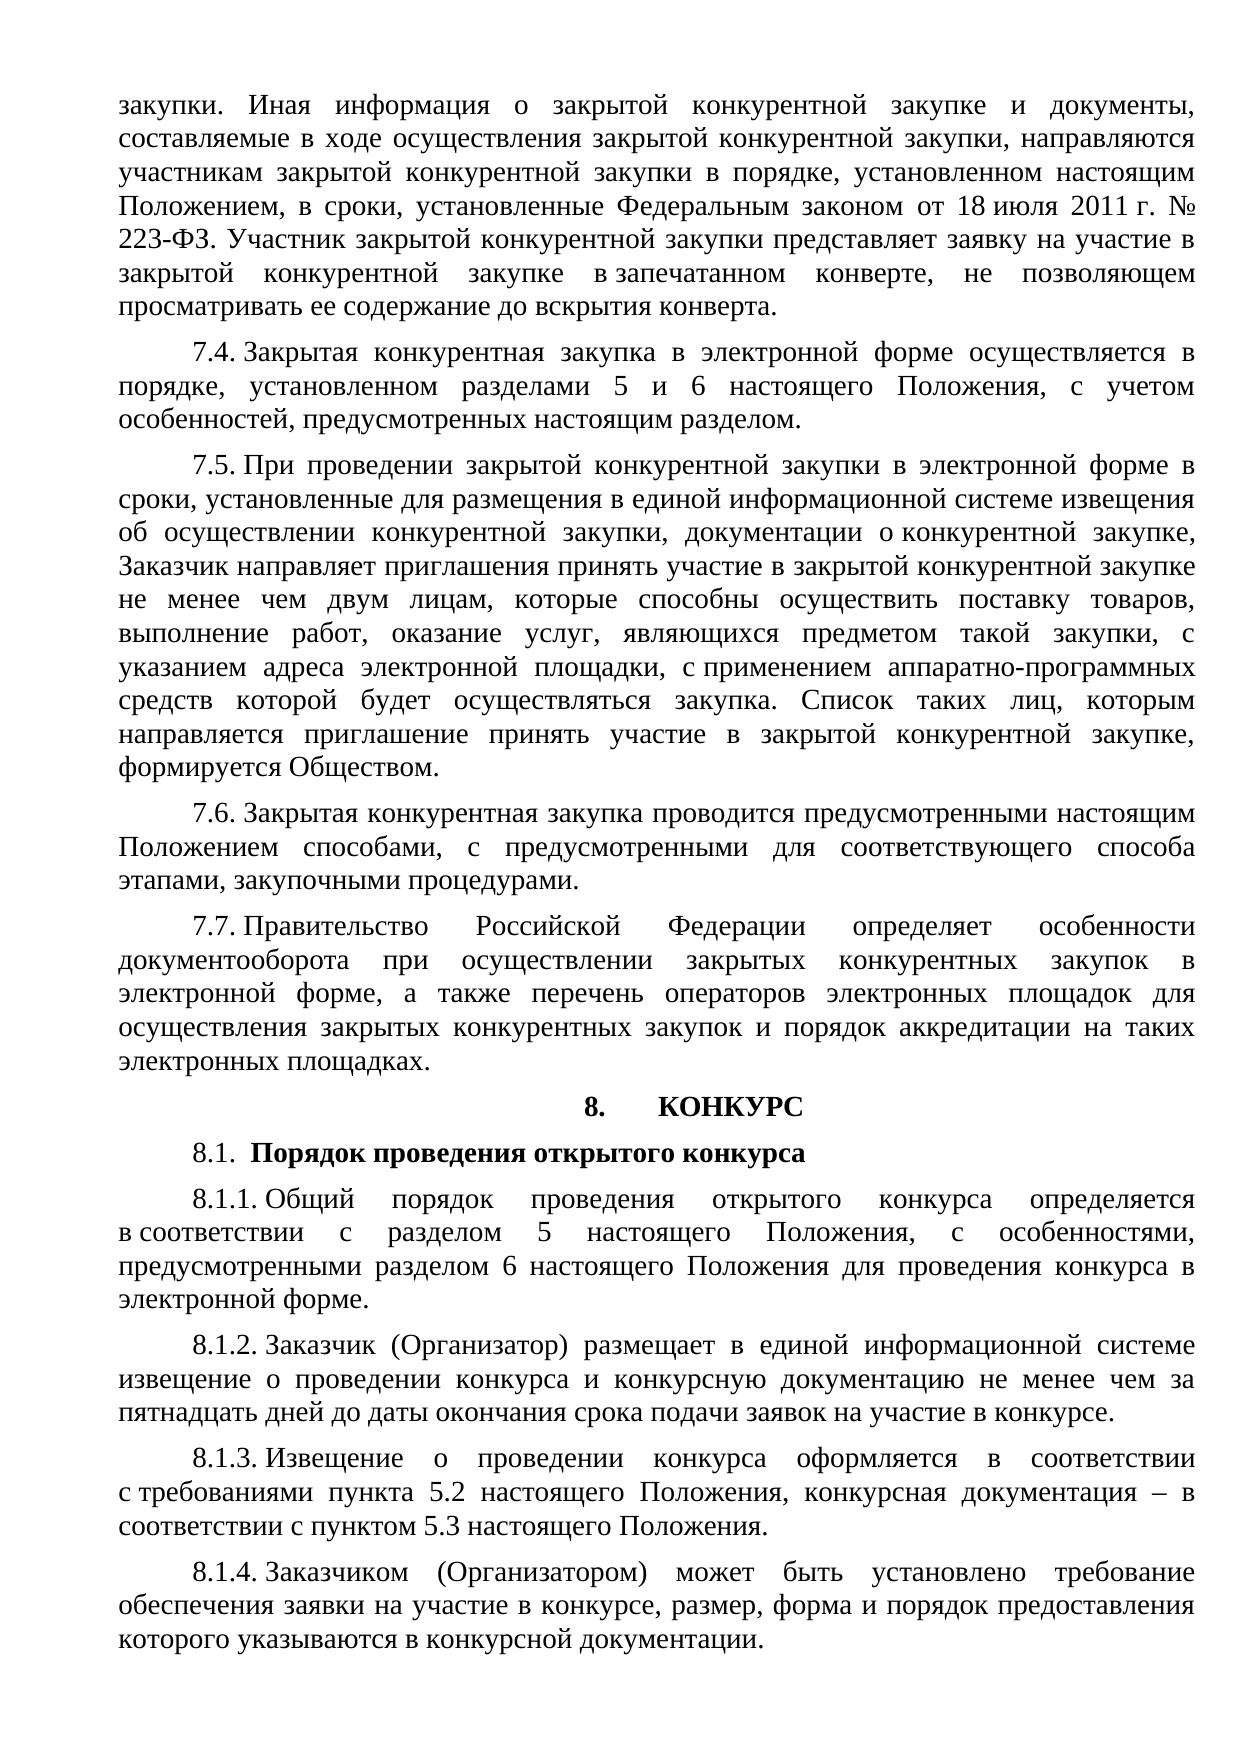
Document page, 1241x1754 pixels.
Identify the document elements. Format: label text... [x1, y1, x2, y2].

list Закрытая конкурентная закупка проводится предусмотренными настоящим Положением способами, с предусмотренными для соответствующего способа этапами, закупочными процедурами. [118, 795, 1196, 896]
list Правительство Российской Федерации определяет особенности документооборота при осуществлении закрытых конкурентных закупок в электронной форме, а также перечень операторов электронных площадок для осуществления закрытых конкурентных закупок и порядок аккредитации на таких электронных площадках. [118, 908, 1196, 1076]
list При проведении закрытой конкурентной закупки в электронной форме в сроки, установленные для размещения в единой информационной системе извещения об осуществлении конкурентной закупки, документации о конкурентной закупке, Заказчик направляет приглашения принять участие в закрытой конкурентной закупке не менее чем двум лицам, которые способны осуществить поставку товаров, выполнение работ, оказание услуг, являющихся предметом такой закупки, с указанием адреса электронной площадки, с применением аппаратно-программных средств которой будет осуществляться закупка. Список таких лиц, которым направляется приглашение принять участие в закрытой конкурентной закупке, формируется Обществом. [118, 447, 1196, 783]
list Заказчик (Организатор) размещает в единой информационной системе извещение о проведении конкурса и конкурсную документацию не менее чем за пятнадцать дней до даты окончания срока подачи заявок на участие в конкурсе. [118, 1327, 1196, 1428]
subtitle Порядок проведения открытого конкурса [118, 1135, 1196, 1168]
list Общий порядок проведения открытого конкурса определяется в соответствии с разделом 5 настоящего Положения, с особенностями, предусмотренными разделом 6 настоящего Положения для проведения конкурса в электронной форме. [118, 1181, 1196, 1315]
subtitle КОНКУРС [118, 1089, 1196, 1122]
list Извещение о проведении конкурса оформляется в соответствии с требованиями пункта 5.2 настоящего Положения, конкурсная документация – в соответствии с пунктом 5.3 настоящего Положения. [118, 1441, 1196, 1541]
list Закрытая конкурентная закупка в электронной форме осуществляется в порядке, установленном разделами 5 и 6 настоящего Положения, с учетом особенностей, предусмотренных настоящим разделом. [118, 334, 1196, 435]
list Заказчиком (Организатором) может быть установлено требование обеспечения заявки на участие в конкурсе, размер, форма и порядок предоставления которого указываются в конкурсной документации. [118, 1554, 1196, 1654]
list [118, 87, 1196, 322]
